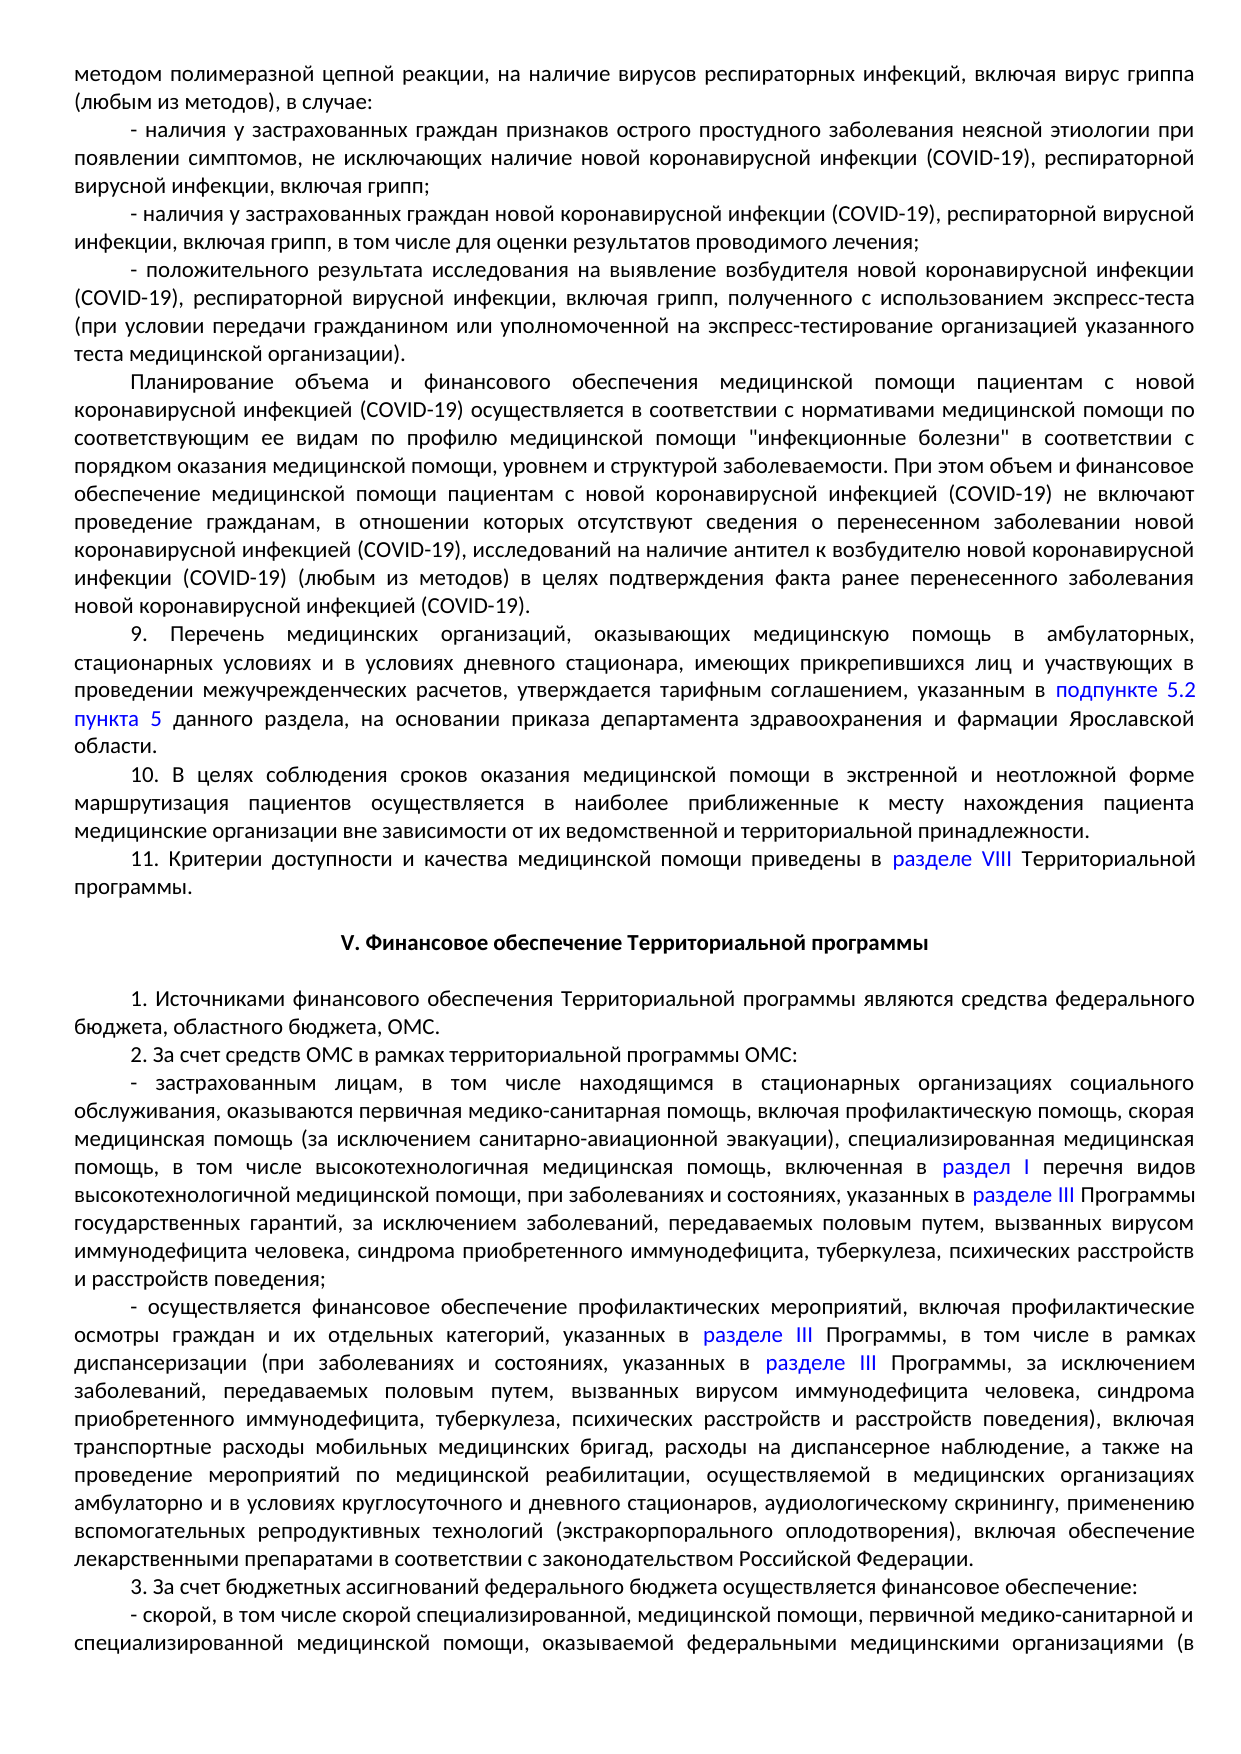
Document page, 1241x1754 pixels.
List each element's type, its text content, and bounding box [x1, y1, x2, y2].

text 9. Перечень медицинских организаций, оказывающих медицинскую помощь в амбулаторных, стационарных условиях и в условиях дневного стационара, имеющих прикрепившихся лиц и участвующих в проведении межучрежденческих расчетов, утверждается тарифным соглашением, указанным в подпункте 5.2 пункта 5 данного раздела, на основании приказа департамента здравоохранения и фармации Ярославской области. [74, 619, 1196, 760]
text Планирование объема и финансового обеспечения медицинской помощи пациентам с новой коронавирусной инфекцией (COVID-19) осуществляется в соответствии с нормативами медицинской помощи по соответствующим ее видам по профилю медицинской помощи "инфекционные болезни" в соответствии с порядком оказания медицинской помощи, уровнем и структурой заболеваемости. При этом объем и финансовое обеспечение медицинской помощи пациентам с новой коронавирусной инфекцией (COVID-19) не включают проведение гражданам, в отношении которых отсутствуют сведения о перенесенном заболевании новой коронавирусной инфекцией (COVID-19), исследований на наличие антител к возбудителю новой коронавирусной инфекции (COVID-19) (любым из методов) в целях подтверждения факта ранее перенесенного заболевания новой коронавирусной инфекцией (COVID-19). [74, 367, 1196, 619]
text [74, 1600, 1196, 1656]
text 1. Источниками финансового обеспечения Территориальной программы являются средства федерального бюджета, областного бюджета, ОМС. [74, 984, 1196, 1040]
text - застрахованным лицам, в том числе находящимся в стационарных организациях социального обслуживания, оказываются первичная медико-санитарная помощь, включая профилактическую помощь, скорая медицинская помощь (за исключением санитарно-авиационной эвакуации), специализированная медицинская помощь, в том числе высокотехнологичная медицинская помощь, включенная в раздел I перечня видов высокотехнологичной медицинской помощи, при заболеваниях и состояниях, указанных в разделе III Программы государственных гарантий, за исключением заболеваний, передаваемых половым путем, вызванных вирусом иммунодефицита человека, синдрома приобретенного иммунодефицита, туберкулеза, психических расстройств и расстройств поведения; [74, 1068, 1196, 1292]
text 10. В целях соблюдения сроков оказания медицинской помощи в экстренной и неотложной форме маршрутизация пациентов осуществляется в наиболее приближенные к месту нахождения пациента медицинские организации вне зависимости от их ведомственной и территориальной принадлежности. [74, 760, 1196, 844]
text - наличия у застрахованных граждан новой коронавирусной инфекции (COVID-19), респираторной вирусной инфекции, включая грипп, в том числе для оценки результатов проводимого лечения; [74, 199, 1196, 255]
text - осуществляется финансовое обеспечение профилактических мероприятий, включая профилактические осмотры граждан и их отдельных категорий, указанных в разделе III Программы, в том числе в рамках диспансеризации (при заболеваниях и состояниях, указанных в разделе III Программы, за исключением заболеваний, передаваемых половым путем, вызванных вирусом иммунодефицита человека, синдрома приобретенного иммунодефицита, туберкулеза, психических расстройств и расстройств поведения), включая транспортные расходы мобильных медицинских бригад, расходы на диспансерное наблюдение, а также на проведение мероприятий по медицинской реабилитации, осуществляемой в медицинских организациях амбулаторно и в условиях круглосуточного и дневного стационаров, аудиологическому скринингу, применению вспомогательных репродуктивных технологий (экстракорпорального оплодотворения), включая обеспечение лекарственными препаратами в соответствии с законодательством Российской Федерации. [74, 1292, 1196, 1572]
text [74, 59, 1196, 115]
text 11. Критерии доступности и качества медицинской помощи приведены в разделе VIII Территориальной программы. [74, 844, 1196, 900]
text - положительного результата исследования на выявление возбудителя новой коронавирусной инфекции (COVID-19), респираторной вирусной инфекции, включая грипп, полученного с использованием экспресс-теста (при условии передачи гражданином или уполномоченной на экспресс-тестирование организацией указанного теста медицинской организации). [74, 255, 1196, 367]
text - наличия у застрахованных граждан признаков острого простудного заболевания неясной этиологии при появлении симптомов, не исключающих наличие новой коронавирусной инфекции (COVID-19), респираторной вирусной инфекции, включая грипп; [74, 115, 1196, 199]
text 2. За счет средств ОМС в рамках территориальной программы ОМС: [74, 1040, 1196, 1068]
text 3. За счет бюджетных ассигнований федерального бюджета осуществляется финансовое обеспечение: [74, 1572, 1196, 1600]
title V. Финансовое обеспечение Территориальной программы [74, 928, 1196, 956]
